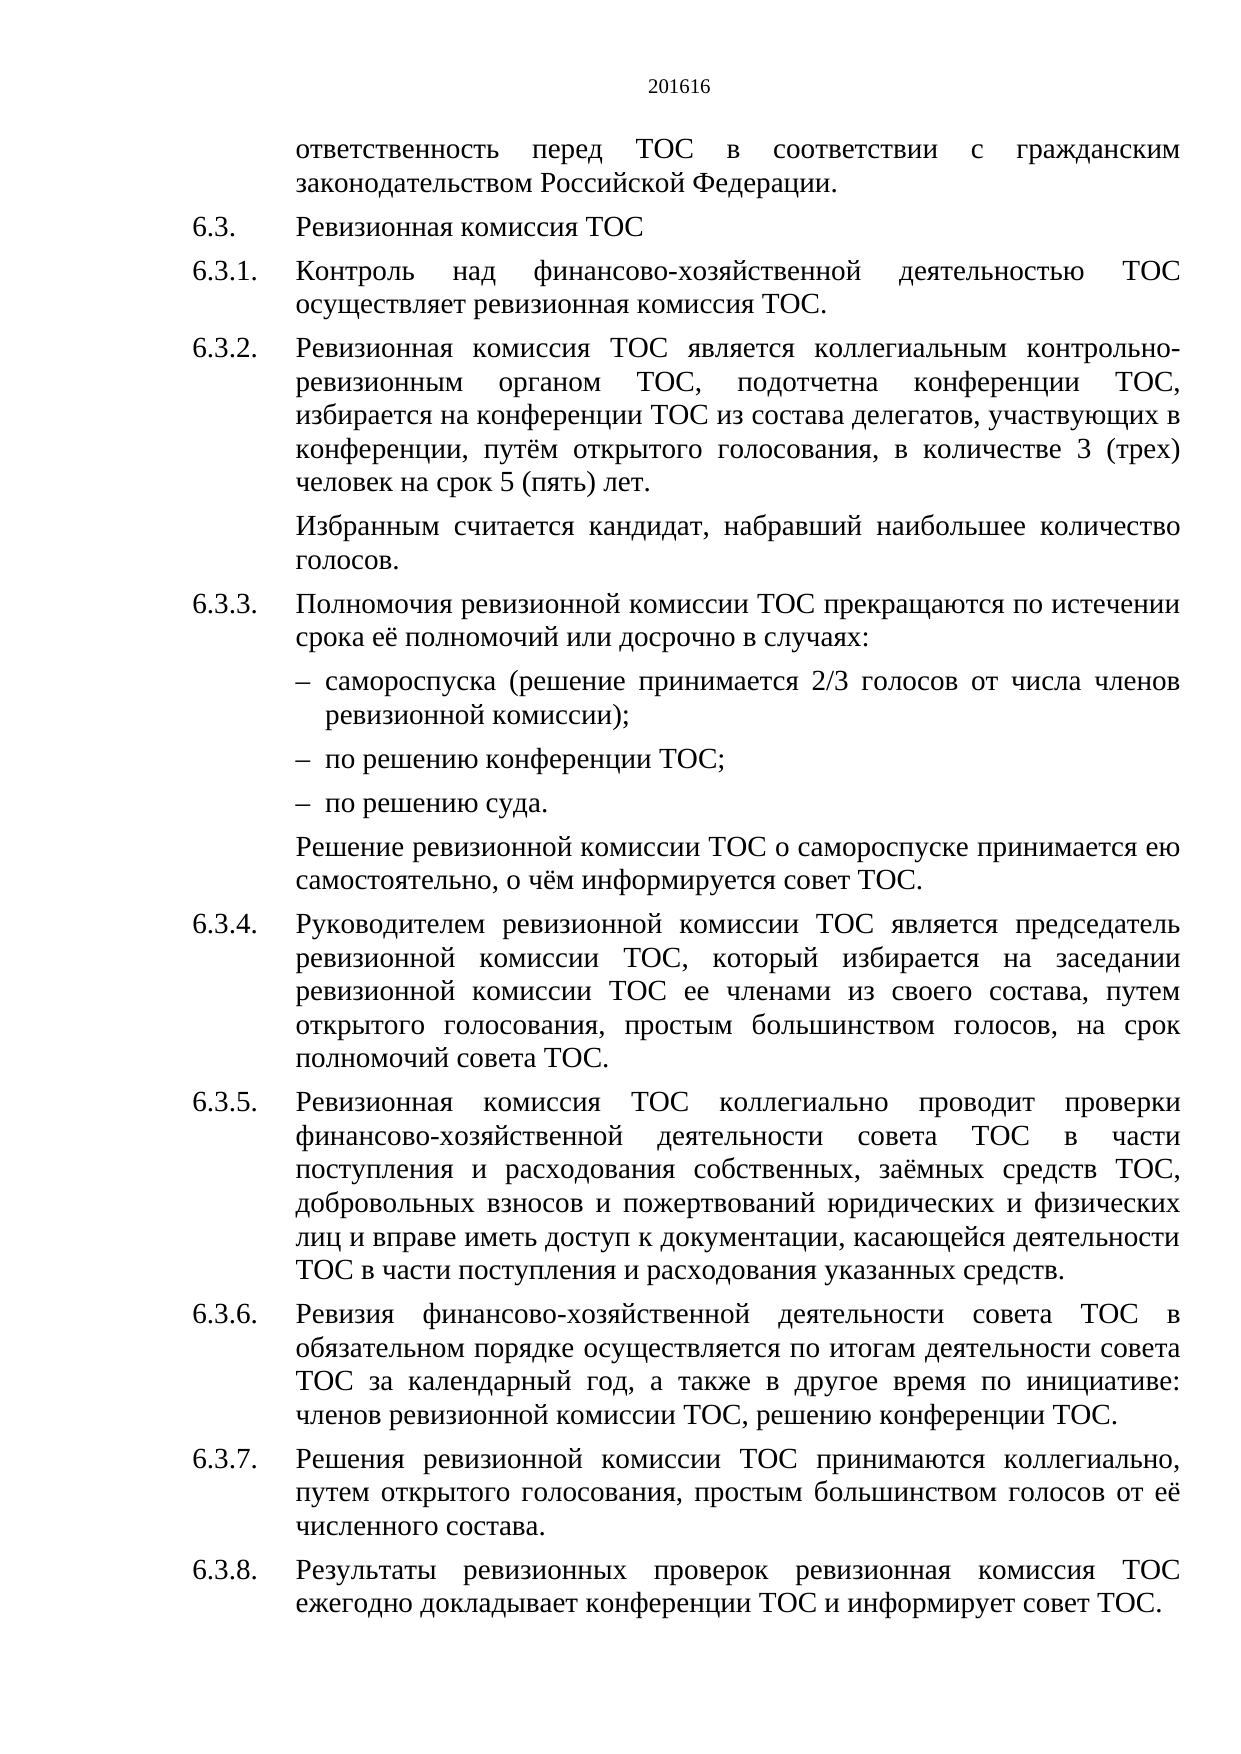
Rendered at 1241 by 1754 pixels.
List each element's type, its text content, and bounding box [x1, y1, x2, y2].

text 6.3.8. Результаты ревизионных проверок ревизионная комиссия ТОС ежегодно докладывает конференции ТОС и информирует совет ТОС. [192, 1552, 1181, 1619]
text 6.3.5. Ревизионная комиссия ТОС коллегиально проводит проверки финансово-хозяйственной деятельности совета ТОС в части поступления и расходования собственных, заёмных средств ТОС, добровольных взносов и пожертвований юридических и физических лиц и вправе иметь доступ к документации, касающейся деятельности ТОС в части поступления и расходования указанных средств. [192, 1084, 1181, 1286]
text 6.3. Ревизионная комиссия ТОС [192, 209, 1181, 242]
text 6.3.3. Полномочия ревизионной комиссии ТОС прекращаются по истечении срока её полномочий или досрочно в случаях: [192, 586, 1181, 653]
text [192, 131, 1181, 198]
text Избранным считается кандидат, набравший наибольшее количество голосов. [192, 508, 1181, 576]
text Решение ревизионной комиссии ТОС о самороспуске принимается ею самостоятельно, о чём информируется совет ТОС. [192, 829, 1181, 896]
text – по решению конференции ТОС; [295, 741, 1181, 774]
text 6.3.1. Контроль над финансово-хозяйственной деятельностью ТОС осуществляет ревизионная комиссия ТОС. [192, 253, 1181, 320]
text 6.3.6. Ревизия финансово-хозяйственной деятельности совета ТОС в обязательном порядке осуществляется по итогам деятельности совета ТОС за календарный год, а также в другое время по инициативе: членов ревизионной комиссии ТОС, решению конференции ТОС. [192, 1296, 1181, 1430]
text 6.3.7. Решения ревизионной комиссии ТОС принимаются коллегиально, путем открытого голосования, простым большинством голосов от её численного состава. [192, 1441, 1181, 1541]
text – по решению суда. [295, 785, 1181, 818]
text – самороспуска (решение принимается 2/3 голосов от числа членов ревизионной комиссии); [295, 663, 1181, 731]
text 6.3.4. Руководителем ревизионной комиссии ТОС является председатель ревизионной комиссии ТОС, который избирается на заседании ревизионной комиссии ТОС ее членами из своего состава, путем открытого голосования, простым большинством голосов, на срок полномочий совета ТОС. [192, 906, 1181, 1074]
text 6.3.2. Ревизионная комиссия ТОС является коллегиальным контрольно-ревизионным органом ТОС, подотчетна конференции ТОС, избирается на конференции ТОС из состава делегатов, участвующих в конференции, путём открытого голосования, в количестве 3 (трех) человек на срок 5 (пять) лет. [192, 330, 1181, 498]
